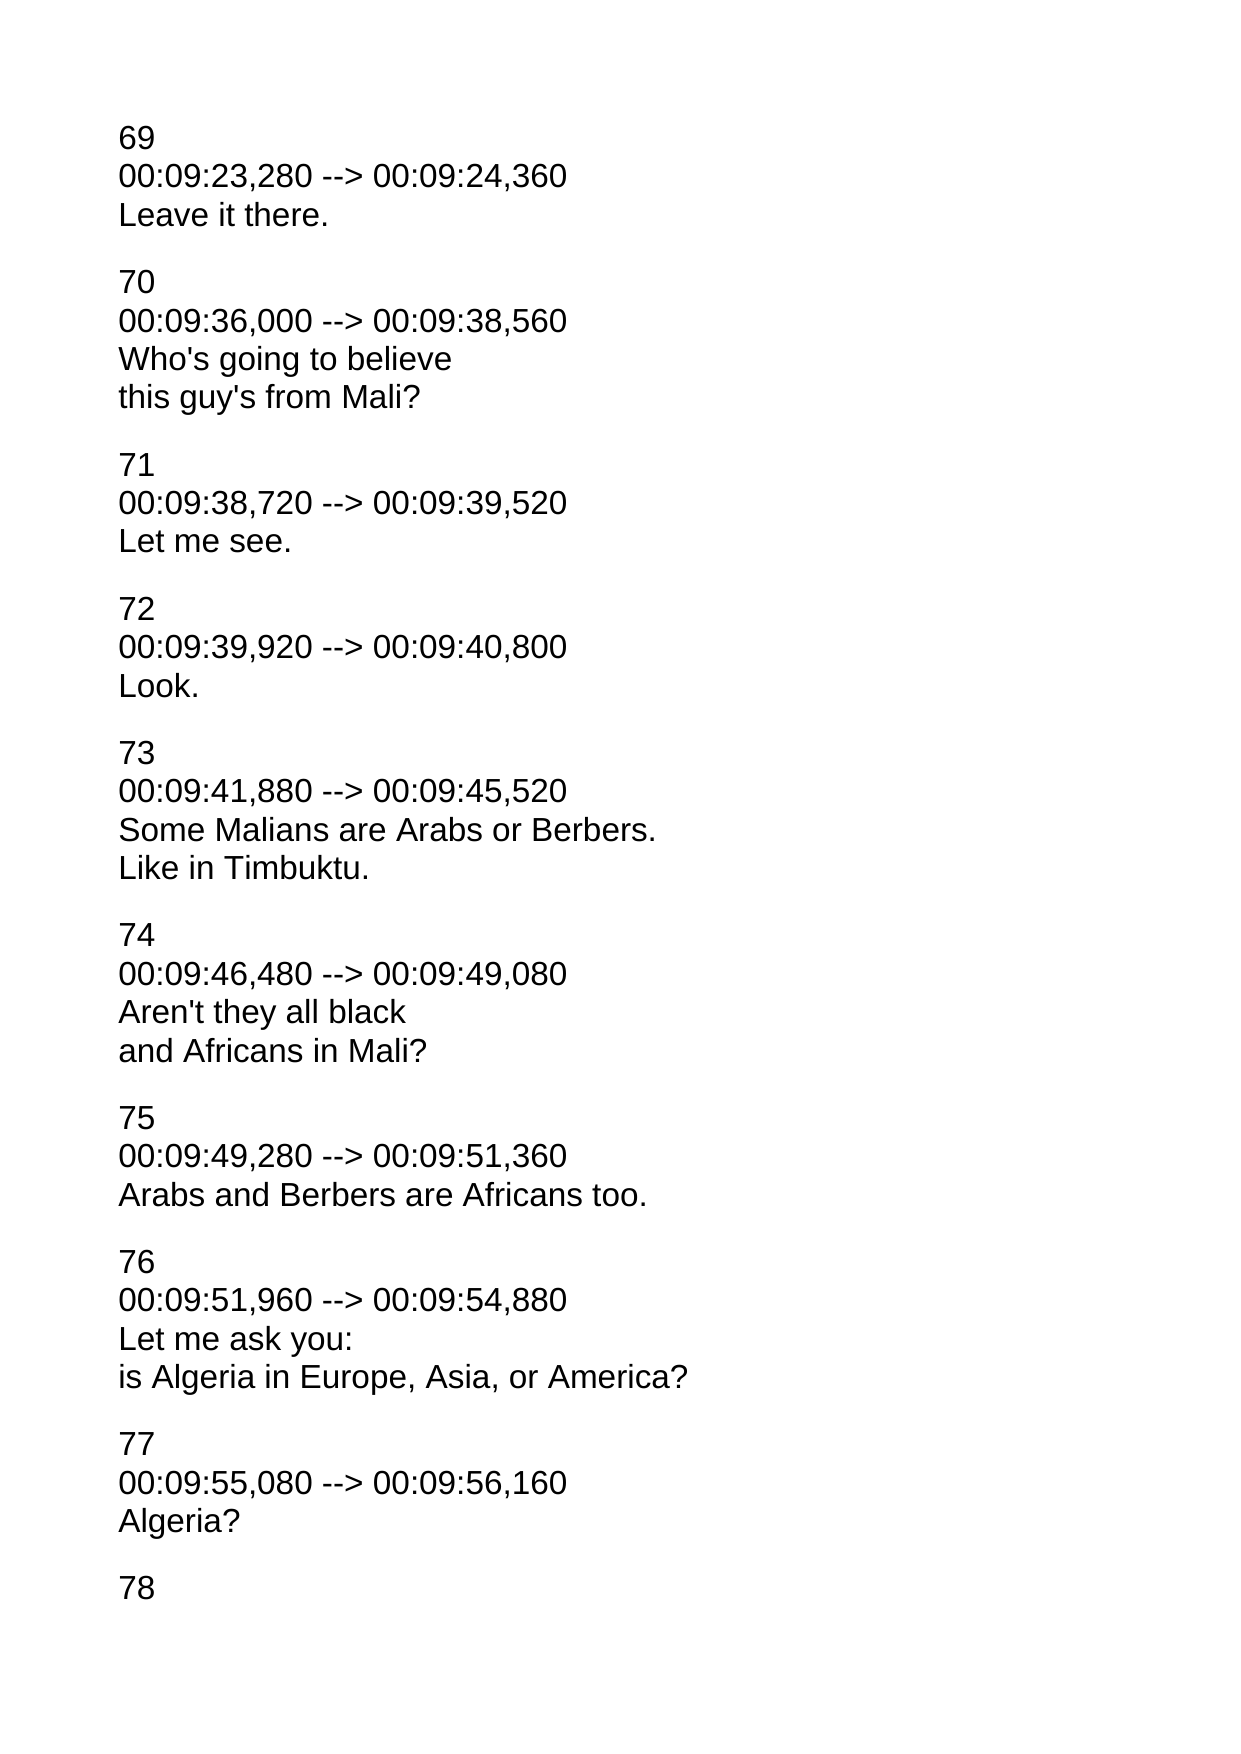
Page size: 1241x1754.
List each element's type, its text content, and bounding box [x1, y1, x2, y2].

text Who's going to believe [118, 339, 1122, 377]
text Algeria? [118, 1501, 1122, 1540]
text Look. [118, 666, 1122, 704]
text 69 [118, 118, 1122, 157]
text 73 [118, 733, 1122, 771]
text is Algeria in Europe, Asia, or America? [118, 1357, 1122, 1396]
text 00:09:41,880 --> 00:09:45,520 [118, 771, 1122, 810]
text Arabs and Berbers are Africans too. [118, 1175, 1122, 1213]
text 00:09:46,480 --> 00:09:49,080 [118, 954, 1122, 992]
text Let me ask you: [118, 1319, 1122, 1357]
text 00:09:39,920 --> 00:09:40,800 [118, 627, 1122, 666]
text Some Malians are Arabs or Berbers. [118, 810, 1122, 848]
text 00:09:36,000 --> 00:09:38,560 [118, 301, 1122, 339]
text and Africans in Mali? [118, 1031, 1122, 1069]
text 72 [118, 589, 1122, 627]
text 74 [118, 915, 1122, 954]
text 77 [118, 1424, 1122, 1463]
text 00:09:55,080 --> 00:09:56,160 [118, 1463, 1122, 1501]
text 78 [118, 1568, 1122, 1607]
text 71 [118, 445, 1122, 483]
text 75 [118, 1098, 1122, 1136]
text 76 [118, 1242, 1122, 1280]
text 00:09:23,280 --> 00:09:24,360 [118, 157, 1122, 195]
text 70 [118, 262, 1122, 301]
text 00:09:49,280 --> 00:09:51,360 [118, 1136, 1122, 1175]
text 00:09:51,960 --> 00:09:54,880 [118, 1280, 1122, 1319]
text 00:09:38,720 --> 00:09:39,520 [118, 483, 1122, 522]
text Aren't they all black [118, 992, 1122, 1031]
text Like in Timbuktu. [118, 848, 1122, 887]
text Leave it there. [118, 195, 1122, 233]
text this guy's from Mali? [118, 377, 1122, 416]
text Let me see. [118, 522, 1122, 560]
